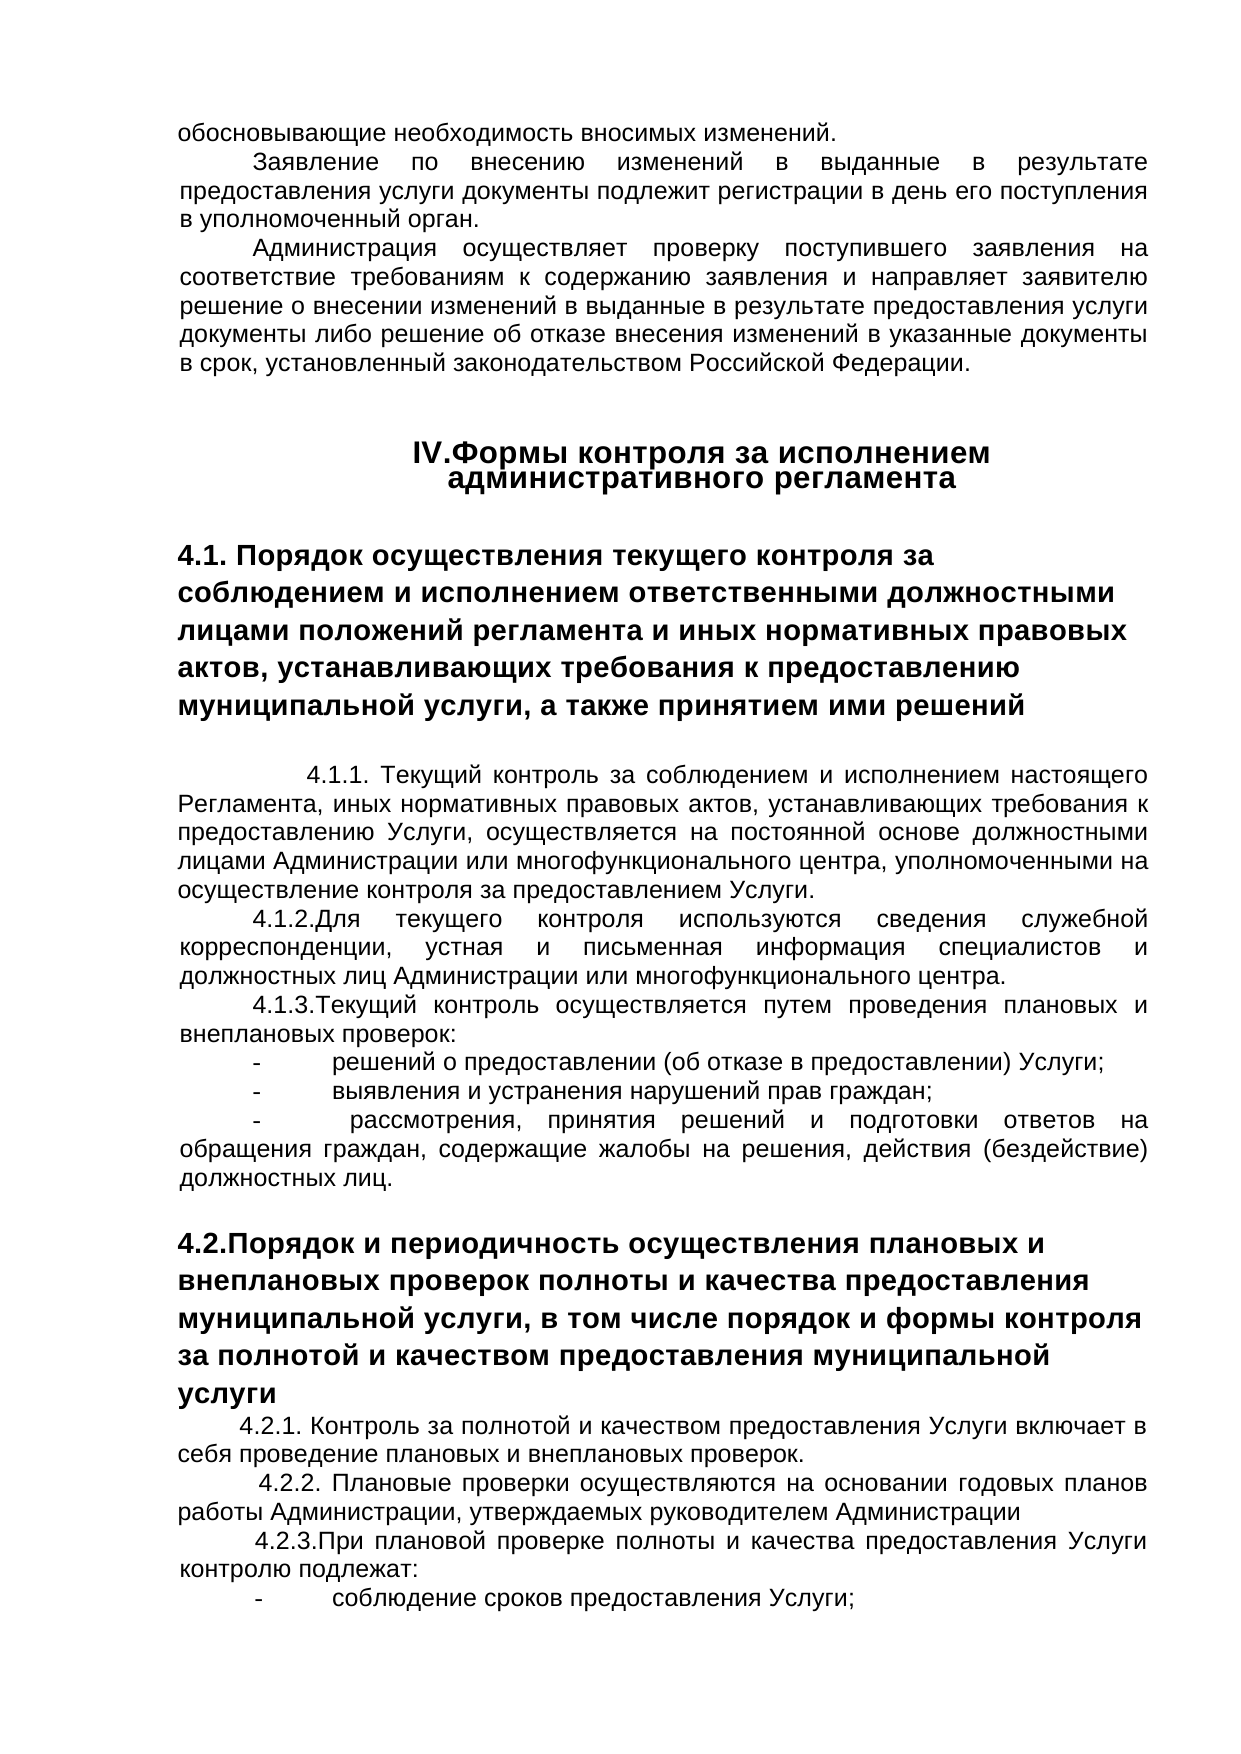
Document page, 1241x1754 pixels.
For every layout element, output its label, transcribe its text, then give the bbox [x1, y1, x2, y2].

text 4.2.3.При плановой проверке полноты и качества предоставления Услуги контролю подлежат: [179, 1526, 1149, 1583]
list соблюдение сроков предоставления Услуги; [179, 1583, 1152, 1612]
text 4.2.2. Плановые проверки осуществляются на основании годовых планов работы Администрации, утверждаемых руководителем Администрации [177, 1468, 1149, 1526]
text 4.2.1. Контроль за полнотой и качеством предоставления Услуги включает в себя проведение плановых и внеплановых проверок. [177, 1411, 1149, 1468]
text 4.2.Порядок и периодичность осуществления плановых и внеплановых проверок полноты и качества предоставления муниципальной услуги, в том числе порядок и формы контроля за полнотой и качеством предоставления муниципальной услуги [177, 1223, 1152, 1411]
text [177, 118, 1149, 147]
text 4.1.1. Текущий контроль за соблюдением и исполнением настоящего Регламента, иных нормативных правовых актов, устанавливающих требования к предоставлению Услуги, осуществляется на постоянной основе должностными лицами Администрации или многофункционального центра, уполномоченными на осуществление контроля за предоставлением Услуги. [177, 760, 1149, 904]
text IV.Формы контроля за исполнением административного регламента [252, 443, 1152, 493]
text Администрация осуществляет проверку поступившего заявления на соответствие требованиям к содержанию заявления и направляет заявителю решение о внесении изменений в выданные в результате предоставления услуги документы либо решение об отказе внесения изменений в указанные документы в срок, установленный законодательством Российской Федерации. [179, 233, 1149, 377]
list решений о предоставлении (об отказе в предоставлении) Услуги; [179, 1047, 1152, 1076]
text 4.1. Порядок осуществления текущего контроля за соблюдением и исполнением ответственными должностными лицами положений регламента и иных нормативных правовых актов, устанавливающих требования к предоставлению муниципальной услуги, а также принятием ими решений [177, 535, 1152, 722]
list рассмотрения, принятия решений и подготовки ответов на обращения граждан, содержащие жалобы на решения, действия (бездействие) должностных лиц. [179, 1105, 1149, 1191]
text Заявление по внесению изменений в выданные в результате предоставления услуги документы подлежит регистрации в день его поступления в уполномоченный орган. [179, 147, 1149, 233]
list выявления и устранения нарушений прав граждан; [179, 1076, 1152, 1105]
text 4.1.3.Текущий контроль осуществляется путем проведения плановых и внеплановых проверок: [179, 990, 1149, 1047]
text 4.1.2.Для текущего контроля используются сведения служебной корреспонденции, устная и письменная информация специалистов и должностных лиц Администрации или многофункционального центра. [179, 904, 1149, 990]
